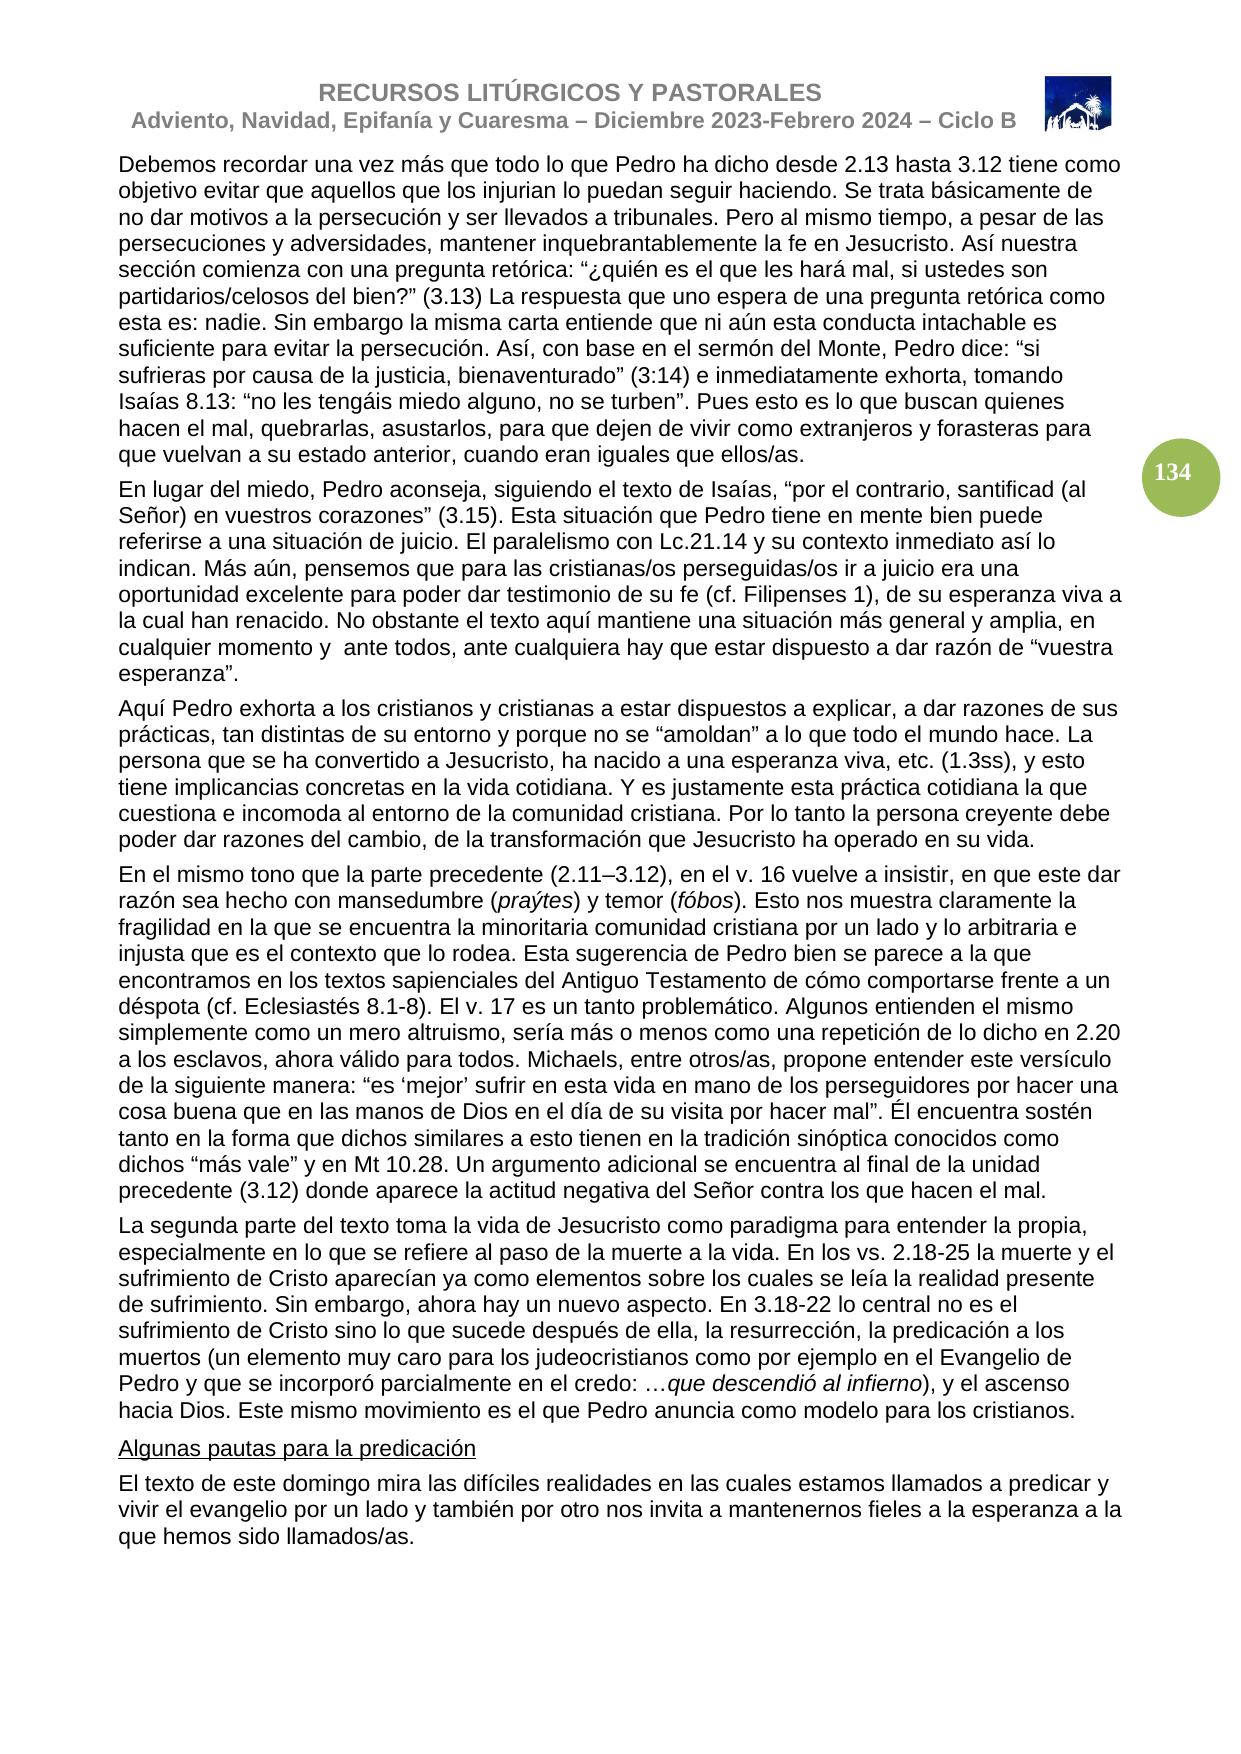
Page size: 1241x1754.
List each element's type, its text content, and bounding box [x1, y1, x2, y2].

text Debemos recordar una vez más que todo lo que Pedro ha dicho desde 2.13 hasta 3.12 tiene como objetivo evitar que aquellos que los injurian lo puedan seguir haciendo. Se trata básicamente de no dar motivos a la persecución y ser llevados a tribunales. Pero al mismo tiempo, a pesar de las persecuciones y adversidades, mantener inquebrantablemente la fe en Jesucristo. Así nuestra sección comienza con una pregunta retórica: “¿quién es el que les hará mal, si ustedes son partidarios/celosos del bien?” (3.13) La respuesta que uno espera de una pregunta retórica como esta es: nadie. Sin embargo la misma carta entiende que ni aún esta conducta intachable es suficiente para evitar la persecución. Así, con base en el sermón del Monte, Pedro dice: “si sufrieras por causa de la justicia, bienaventurado” (3:14) e inmediatamente exhorta, tomando Isaías 8.13: “no les tengáis miedo alguno, no se turben”. Pues esto es lo que buscan quienes hacen el mal, quebrarlas, asustarlos, para que dejen de vivir como extranjeros y forasteras para que vuelvan a su estado anterior, cuando eran iguales que ellos/as. [118, 151, 1122, 467]
text Algunas pautas para la predicación [118, 1435, 1122, 1462]
text La segunda parte del texto toma la vida de Jesucristo como paradigma para entender la propia, especialmente en lo que se refiere al paso de la muerte a la vida. En los vs. 2.18-25 la muerte y el sufrimiento de Cristo aparecían ya como elementos sobre los cuales se leía la realidad presente de sufrimiento. Sin embargo, ahora hay un nuevo aspecto. En 3.18-22 lo central no es el sufrimiento de Cristo sino lo que sucede después de ella, la resurrección, la predicación a los muertos (un elemento muy caro para los judeocristianos como por ejemplo en el Evangelio de Pedro y que se incorporó parcialmente en el credo: …que descendió al infierno), y el ascenso hacia Dios. Este mismo movimiento es el que Pedro anuncia como modelo para los cristianos. [118, 1212, 1122, 1423]
picture [1044, 73, 1112, 138]
text En el mismo tono que la parte precedente (2.11–3.12), en el v. 16 vuelve a insistir, en que este dar razón sea hecho con mansedumbre (praýtes) y temor (fóbos). Esto nos muestra claramente la fragilidad en la que se encuentra la minoritaria comunidad cristiana por un lado y lo arbitraria e injusta que es el contexto que lo rodea. Esta sugerencia de Pedro bien se parece a la que encontramos en los textos sapienciales del Antiguo Testamento de cómo comportarse frente a un déspota (cf. Eclesiastés 8.1-8). El v. 17 es un tanto problemático. Algunos entienden el mismo simplemente como un mero altruismo, sería más o menos como una repetición de lo dicho en 2.20 a los esclavos, ahora válido para todos. Michaels, entre otros/as, propone entender este versículo de la siguiente manera: “es ‘mejor’ sufrir en esta vida en mano de los perseguidores por hacer una cosa buena que en las manos de Dios en el día de su visita por hacer mal”. Él encuentra sostén tanto en la forma que dichos similares a esto tienen en la tradición sinóptica conocidos como dichos “más vale” y en Mt 10.28. Un argumento adicional se encuentra al final de la unidad precedente (3.12) donde aparece la actitud negativa del Señor contra los que hacen el mal. [118, 861, 1122, 1204]
text El texto de este domingo mira las difíciles realidades en las cuales estamos llamados a predicar y vivir el evangelio por un lado y también por otro nos invita a mantenernos fieles a la esperanza a la que hemos sido llamados/as. [118, 1470, 1122, 1549]
text Aquí Pedro exhorta a los cristianos y cristianas a estar dispuestos a explicar, a dar razones de sus prácticas, tan distintas de su entorno y porque no se “amoldan” a lo que todo el mundo hace. La persona que se ha convertido a Jesucristo, ha nacido a una esperanza viva, etc. (1.3ss), y esto tiene implicancias concretas en la vida cotidiana. Y es justamente esta práctica cotidiana la que cuestiona e incomoda al entorno de la comunidad cristiana. Por lo tanto la persona creyente debe poder dar razones del cambio, de la transformación que Jesucristo ha operado en su vida. [118, 695, 1122, 853]
text En lugar del miedo, Pedro aconseja, siguiendo el texto de Isaías, “por el contrario, santificad (al Señor) en vuestros corazones” (3.15). Esta situación que Pedro tiene en mente bien puede referirse a una situación de juicio. El paralelismo con Lc.21.14 y su contexto inmediato así lo indican. Más aún, pensemos que para las cristianas/os perseguidas/os ir a juicio era una oportunidad excelente para poder dar testimonio de su fe (cf. Filipenses 1), de su esperanza viva a la cual han renacido. No obstante el texto aquí mantiene una situación más general y amplia, en cualquier momento y ante todos, ante cualquiera hay que estar dispuesto a dar razón de “vuestra esperanza”. [118, 476, 1122, 686]
